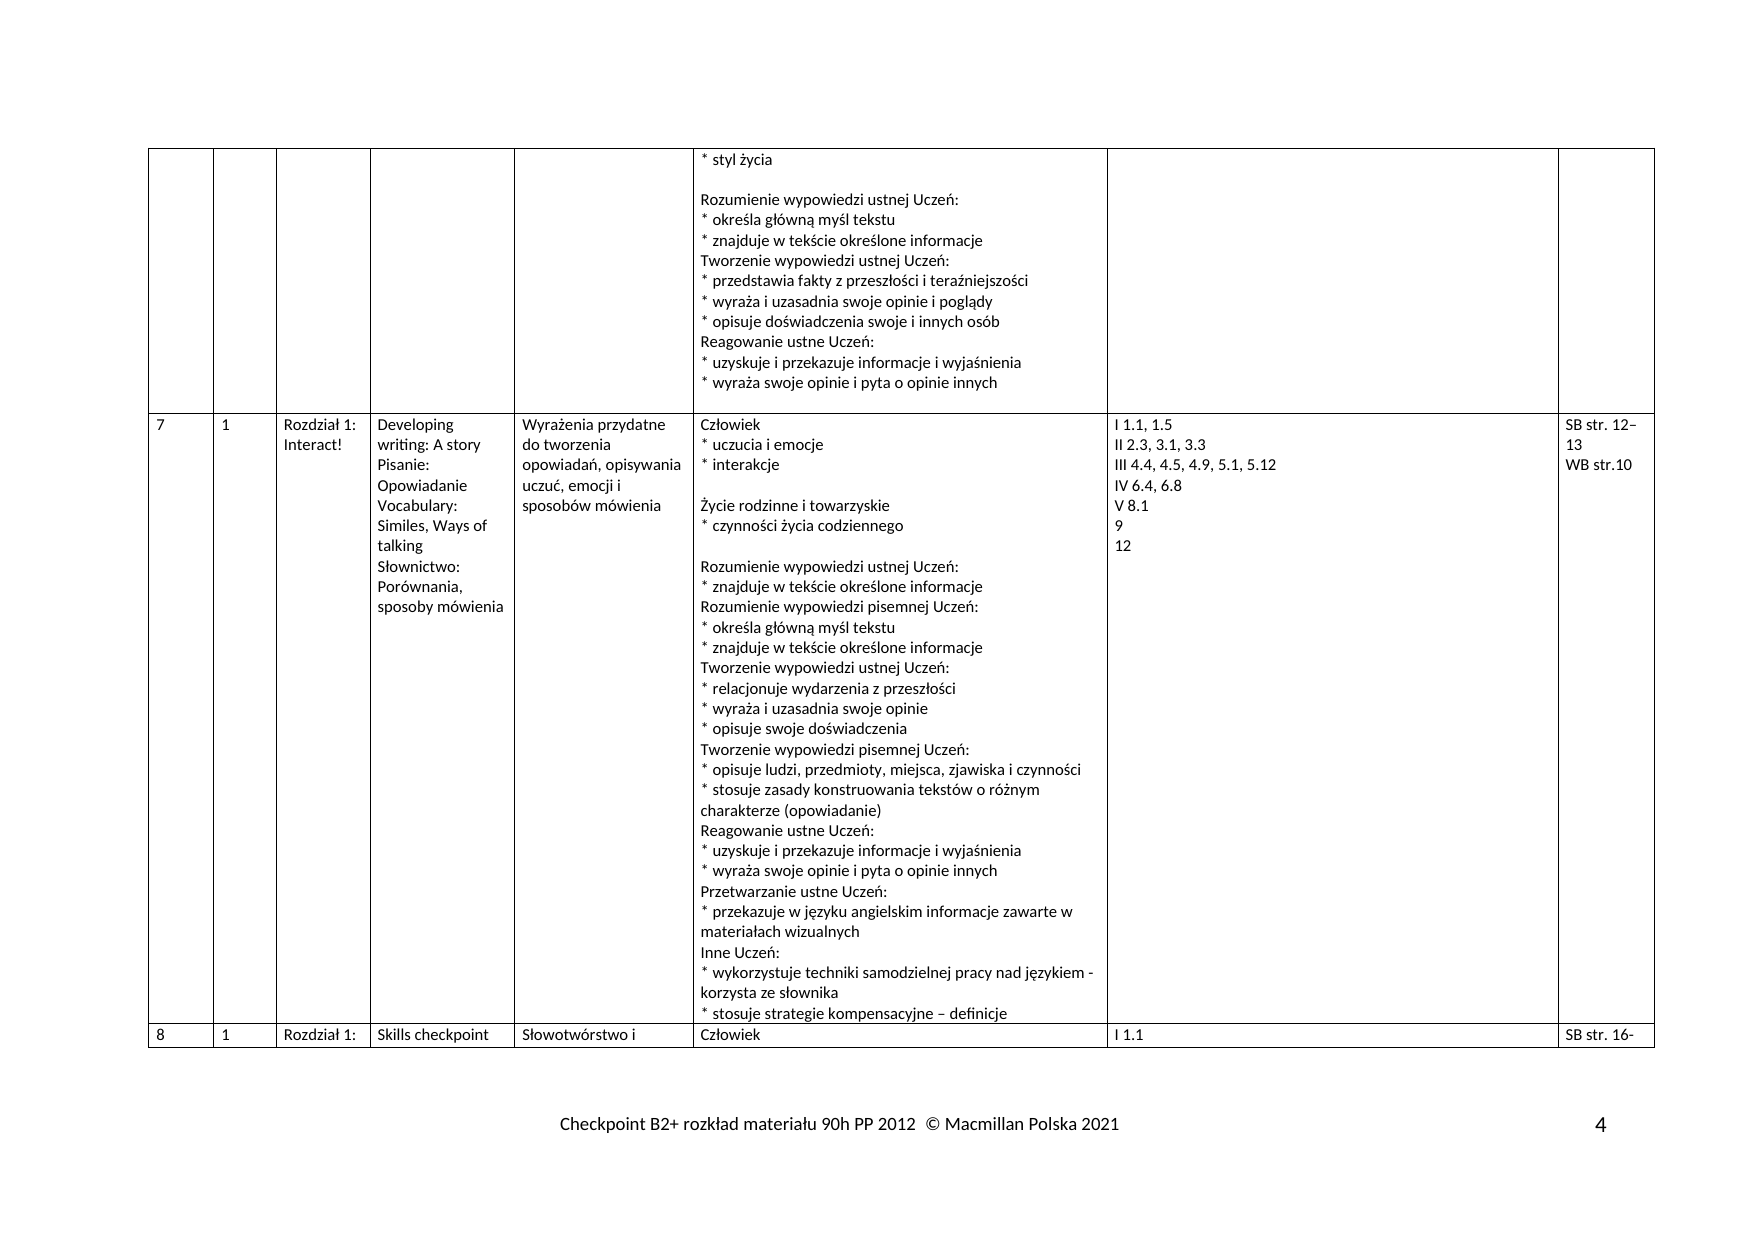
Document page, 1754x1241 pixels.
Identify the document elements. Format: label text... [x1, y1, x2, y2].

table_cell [371, 149, 514, 413]
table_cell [515, 149, 693, 413]
table_cell 6 [149, 149, 213, 413]
table_cell Człowiek * uczucia i emocje * interakcje Życie rodzinne i towarzyskie * czynności życia codziennego Rozumienie wypowiedzi ustnej Uczeń: * znajduje w tekście określone informacje Rozumienie wypowiedzi pisemnej Uczeń: * określa główną myśl tekstu * znajduje w tekście określone informacje Tworzenie wypowiedzi ustnej Uczeń: * relacjonuje wydarzenia z przeszłości * wyraża i uzasadnia swoje opinie * opisuje swoje doświadczenia Tworzenie wypowiedzi pisemnej Uczeń: * opisuje ludzi, przedmioty, miejsca, zjawiska i czynności * stosuje zasady konstruowania tekstów o różnym charakterze (opowiadanie) Reagowanie ustne Uczeń: * uzyskuje i przekazuje informacje i wyjaśnienia * wyraża swoje opinie i pyta o opinie innych Przetwarzanie ustne Uczeń: * przekazuje w języku angielskim informacje zawarte w materiałach wizualnych Inne Uczeń: * wykorzystuje techniki samodzielnej pracy nad językiem - korzysta ze słownika * stosuje strategie kompensacyjne – definicje [694, 414, 1107, 1023]
table_cell Rozdział 1: Interact! [277, 414, 370, 1023]
table_cell Developing writing: A story Pisanie: Opowiadanie Vocabulary: Similes, Ways of talking Słownictwo: Porównania, sposoby mówienia [371, 414, 514, 1023]
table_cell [277, 1024, 370, 1047]
table_cell Wyrażenia przydatne do tworzenia opowiadań, opisywania uczuć, emocji i sposobów mówienia [515, 414, 693, 1023]
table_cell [515, 1024, 693, 1047]
table_cell 8 [149, 1024, 213, 1047]
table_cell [1559, 1024, 1654, 1047]
table_cell 1 [214, 149, 276, 413]
table_cell SB str. 12–13 WB str.10 [1559, 414, 1654, 1023]
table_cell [1108, 1024, 1558, 1047]
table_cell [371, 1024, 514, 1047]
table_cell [1108, 149, 1558, 413]
table_cell 1 [214, 1024, 276, 1047]
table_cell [277, 149, 370, 413]
table_cell I 1.1, 1.5 II 2.3, 3.1, 3.3 III 4.4, 4.5, 4.9, 5.1, 5.12 IV 6.4, 6.8 V 8.1 9 12 [1108, 414, 1558, 1023]
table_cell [694, 149, 1107, 413]
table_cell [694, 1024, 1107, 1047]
table_cell 7 [149, 414, 213, 1023]
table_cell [1559, 149, 1654, 413]
table_cell 1 [214, 414, 276, 1023]
